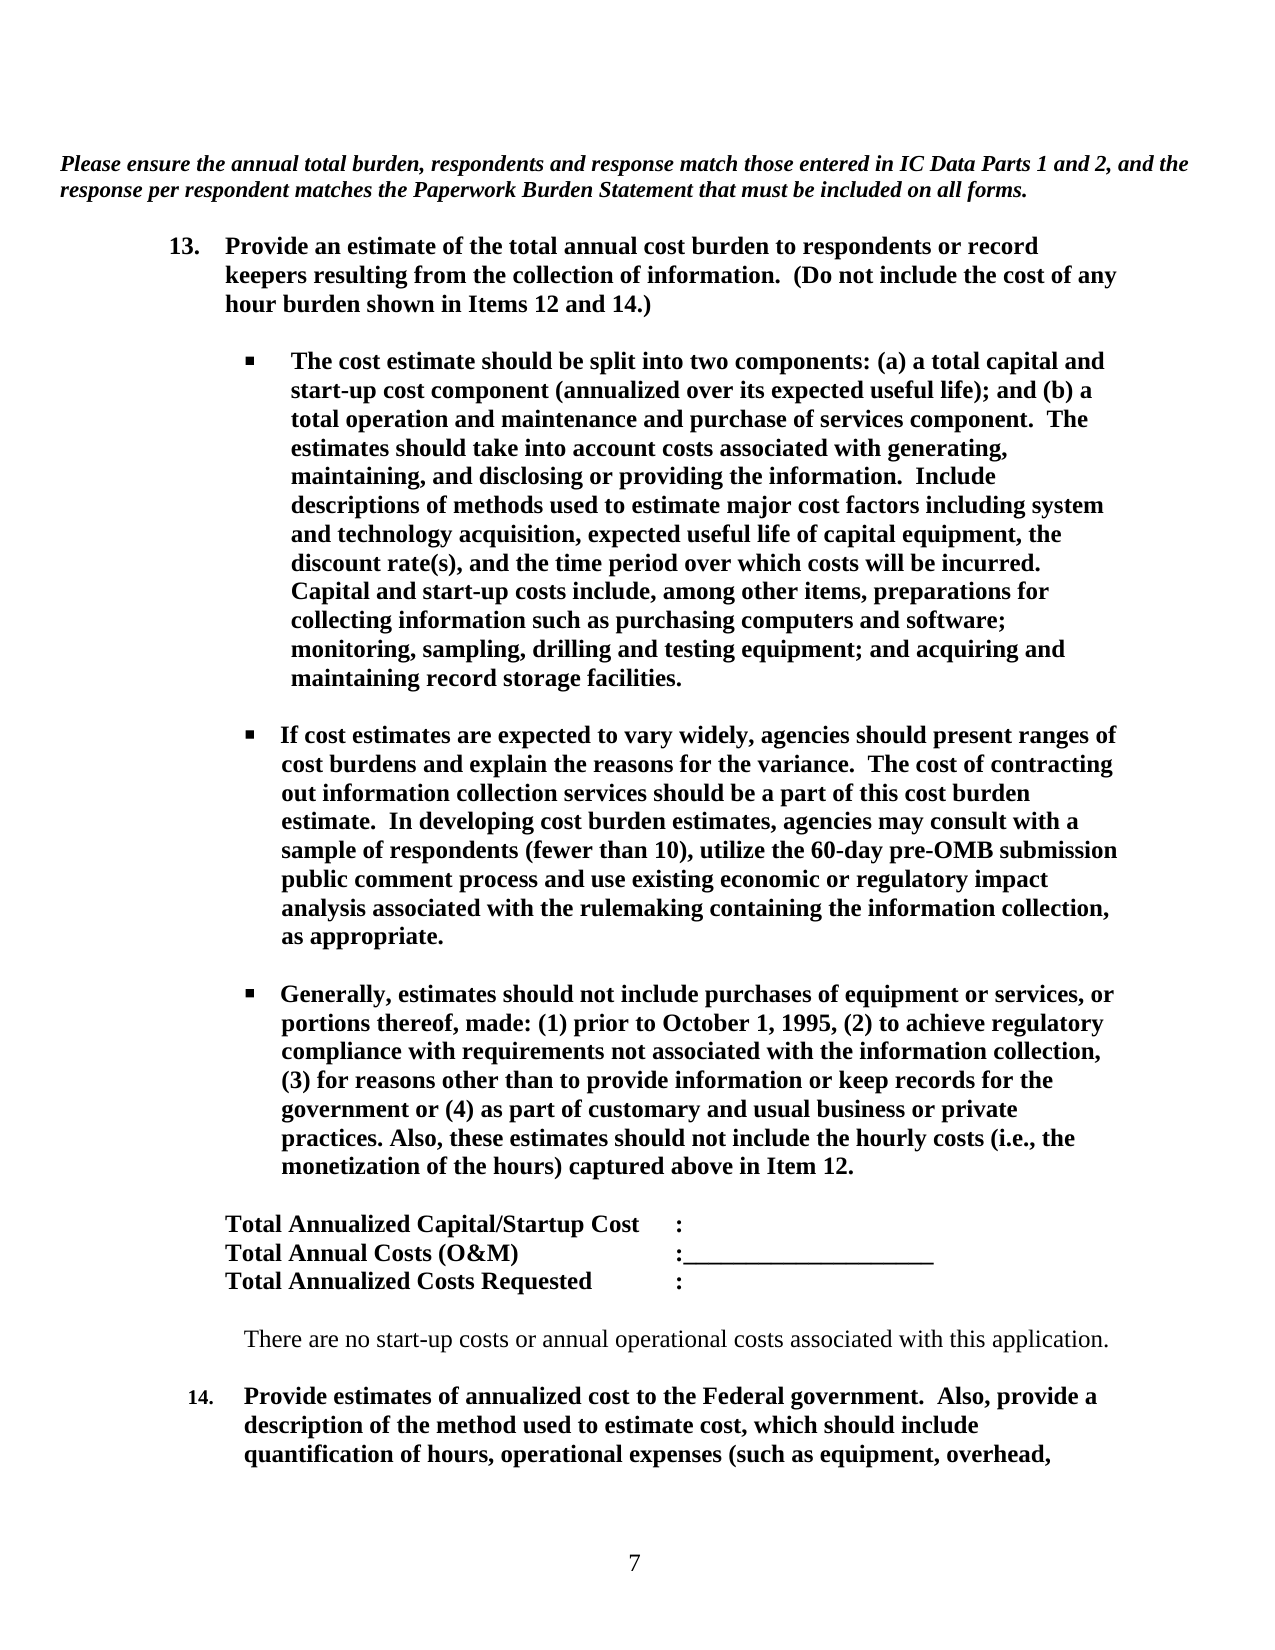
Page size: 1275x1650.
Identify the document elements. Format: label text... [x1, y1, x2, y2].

text Total Annual Costs (O&M) :____________________ [150, 1238, 1125, 1266]
list Provide an estimate of the total annual cost burden to respondents or record keepers resulting from the collection of information. (Do not include the cost of any hour burden shown in Items 12 and 14.) [169, 231, 1125, 318]
list Please ensure the annual total burden, respondents and response match those entered in IC Data Parts 1 and 2, and the response per respondent matches the Paperwork Burden Statement that must be included on all forms. [60, 150, 1215, 203]
text There are no start-up costs or annual operational costs associated with this application. [150, 1324, 1125, 1353]
list The cost estimate should be split into two components: (a) a total capital and start-up cost component (annualized over its expected useful life); and (b) a total operation and maintenance and purchase of services component. The estimates should take into account costs associated with generating, maintaining, and disclosing or providing the information. Include descriptions of methods used to estimate major cost factors including system and technology acquisition, expected useful life of capital equipment, the discount rate(s), and the time period over which costs will be incurred. Capital and start-up costs include, among other items, preparations for collecting information such as purchasing computers and software; monitoring, sampling, drilling and testing equipment; and acquiring and maintaining record storage facilities. [244, 346, 1125, 691]
list Generally, estimates should not include purchases of equipment or services, or portions thereof, made: (1) prior to October 1, 1995, (2) to achieve regulatory compliance with requirements not associated with the information collection, (3) for reasons other than to provide information or keep records for the government or (4) as part of customary and usual business or private practices. Also, these estimates should not include the hourly costs (i.e., the monetization of the hours) captured above in Item 12. [244, 979, 1125, 1180]
list If cost estimates are expected to vary widely, agencies should present ranges of cost burdens and explain the reasons for the variance. The cost of contracting out information collection services should be a part of this cost burden estimate. In developing cost burden estimates, agencies may consult with a sample of respondents (fewer than 10), utilize the 60-day pre-OMB submission public comment process and use existing economic or regulatory impact analysis associated with the rulemaking containing the information collection, as appropriate. [244, 720, 1125, 950]
text Total Annualized Costs Requested : [150, 1266, 1125, 1295]
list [187, 1381, 1125, 1468]
text Total Annualized Capital/Startup Cost : [150, 1209, 1125, 1238]
